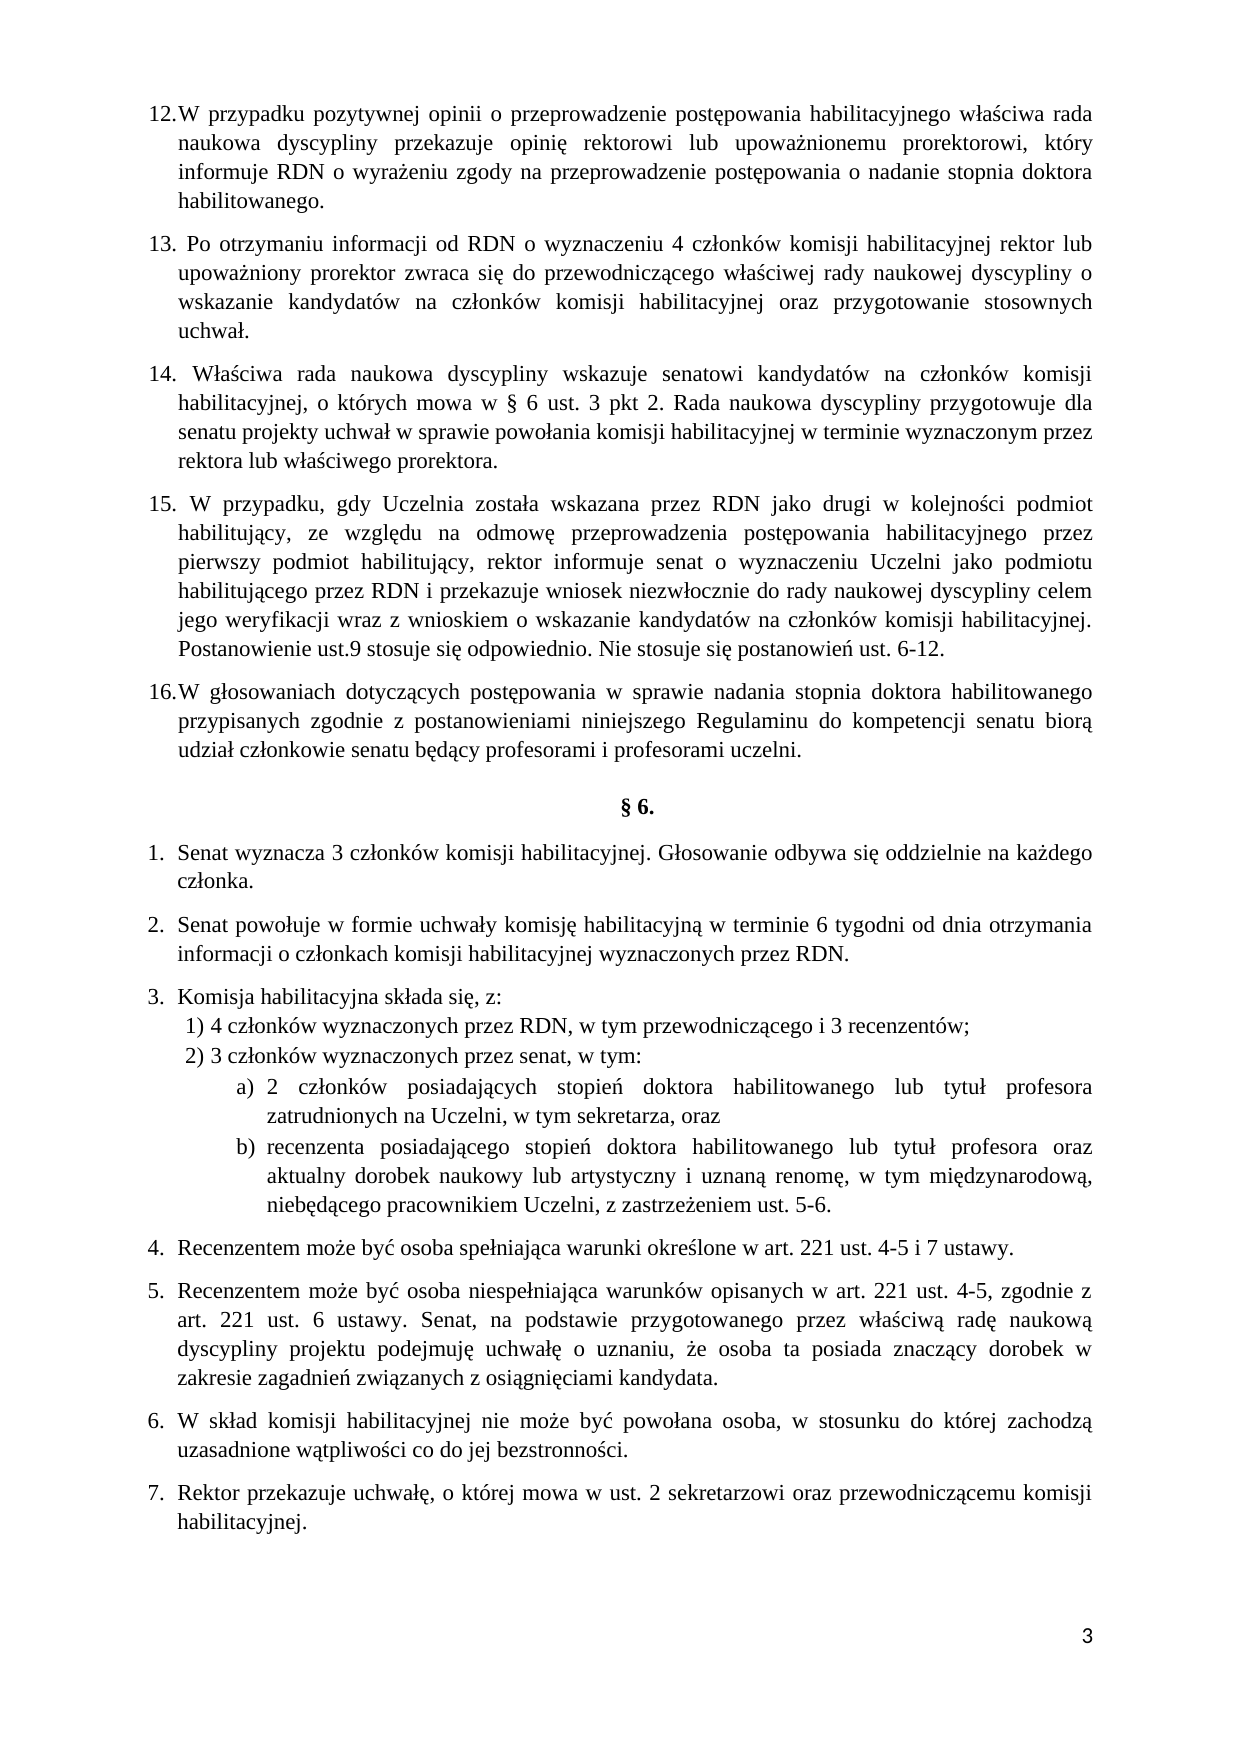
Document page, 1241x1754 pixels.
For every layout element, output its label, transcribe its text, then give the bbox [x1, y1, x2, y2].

list W przypadku pozytywnej opinii o przeprowadzenie postępowania habilitacyjnego właściwa rada naukowa dyscypliny przekazuje opinię rektorowi lub upoważnionemu prorektorowi, który informuje RDN o wyrażeniu zgody na przeprowadzenie postępowania o nadanie stopnia doktora habilitowanego. [148, 100, 1094, 213]
list Rektor przekazuje uchwałę, o której mowa w ust. 2 sekretarzowi oraz przewodniczącemu komisji habilitacyjnej. [147, 1479, 1094, 1535]
list 2 członków posiadających stopień doktora habilitowanego lub tytuł profesora zatrudnionych na Uczelni, w tym sekretarza, oraz [236, 1073, 1094, 1128]
list Senat powołuje w formie uchwały komisję habilitacyjną w terminie 6 tygodni od dnia otrzymania informacji o członkach komisji habilitacyjnej wyznaczonych przez RDN. [147, 911, 1094, 966]
list Komisja habilitacyjna składa się, z: [147, 983, 1094, 1009]
text § 6. [568, 793, 707, 819]
list W przypadku, gdy Uczelnia została wskazana przez RDN jako drugi w kolejności podmiot habilitujący, ze względu na odmowę przeprowadzenia postępowania habilitacyjnego przez pierwszy podmiot habilitujący, rektor informuje senat o wyznaczeniu Uczelni jako podmiotu habilitującego przez RDN i przekazuje wniosek niezwłocznie do rady naukowej dyscypliny celem jego weryfikacji wraz z wnioskiem o wskazanie kandydatów na członków komisji habilitacyjnej. Postanowienie ust.9 stosuje się odpowiednio. Nie stosuje się postanowień ust. 6-12. [148, 490, 1094, 662]
list W skład komisji habilitacyjnej nie może być powołana osoba, w stosunku do której zachodzą uzasadnione wątpliwości co do jej bezstronności. [147, 1407, 1094, 1462]
list Recenzentem może być osoba niespełniająca warunków opisanych w art. 221 ust. 4-5, zgodnie z art. 221 ust. 6 ustawy. Senat, na podstawie przygotowanego przez właściwą radę naukową dyscypliny projektu podejmuję uchwałę o uznaniu, że osoba ta posiada znaczący dorobek w zakresie zagadnień związanych z osiągnięciami kandydata. [147, 1277, 1094, 1390]
list recenzenta posiadającego stopień doktora habilitowanego lub tytuł profesora oraz aktualny dorobek naukowy lub artystyczny i uznaną renomę, w tym międzynarodową, niebędącego pracownikiem Uczelni, z zastrzeżeniem ust. 5-6. [236, 1133, 1094, 1217]
list W głosowaniach dotyczących postępowania w sprawie nadania stopnia doktora habilitowanego przypisanych zgodnie z postanowieniami niniejszego Regulaminu do kompetencji senatu biorą udział członkowie senatu będący profesorami i profesorami uczelni. [148, 678, 1094, 763]
text 2) 3 członków wyznaczonych przez senat, w tym: [185, 1042, 1014, 1069]
text 1) 4 członków wyznaczonych przez RDN, w tym przewodniczącego i 3 recenzentów; [185, 1012, 1014, 1038]
list Senat wyznacza 3 członków komisji habilitacyjnej. Głosowanie odbywa się oddzielnie na każdego członka. [147, 839, 1094, 894]
list Recenzentem może być osoba spełniająca warunki określone w art. 221 ust. 4-5 i 7 ustawy. [147, 1234, 1094, 1260]
list Po otrzymaniu informacji od RDN o wyznaczeniu 4 członków komisji habilitacyjnej rektor lub upoważniony prorektor zwraca się do przewodniczącego właściwej rady naukowej dyscypliny o wskazanie kandydatów na członków komisji habilitacyjnej oraz przygotowanie stosownych uchwał. [148, 230, 1094, 343]
list Właściwa rada naukowa dyscypliny wskazuje senatowi kandydatów na członków komisji habilitacyjnej, o których mowa w § 6 ust. 3 pkt 2. Rada naukowa dyscypliny przygotowuje dla senatu projekty uchwał w sprawie powołania komisji habilitacyjnej w terminie wyznaczonym przez rektora lub właściwego prorektora. [148, 360, 1094, 473]
